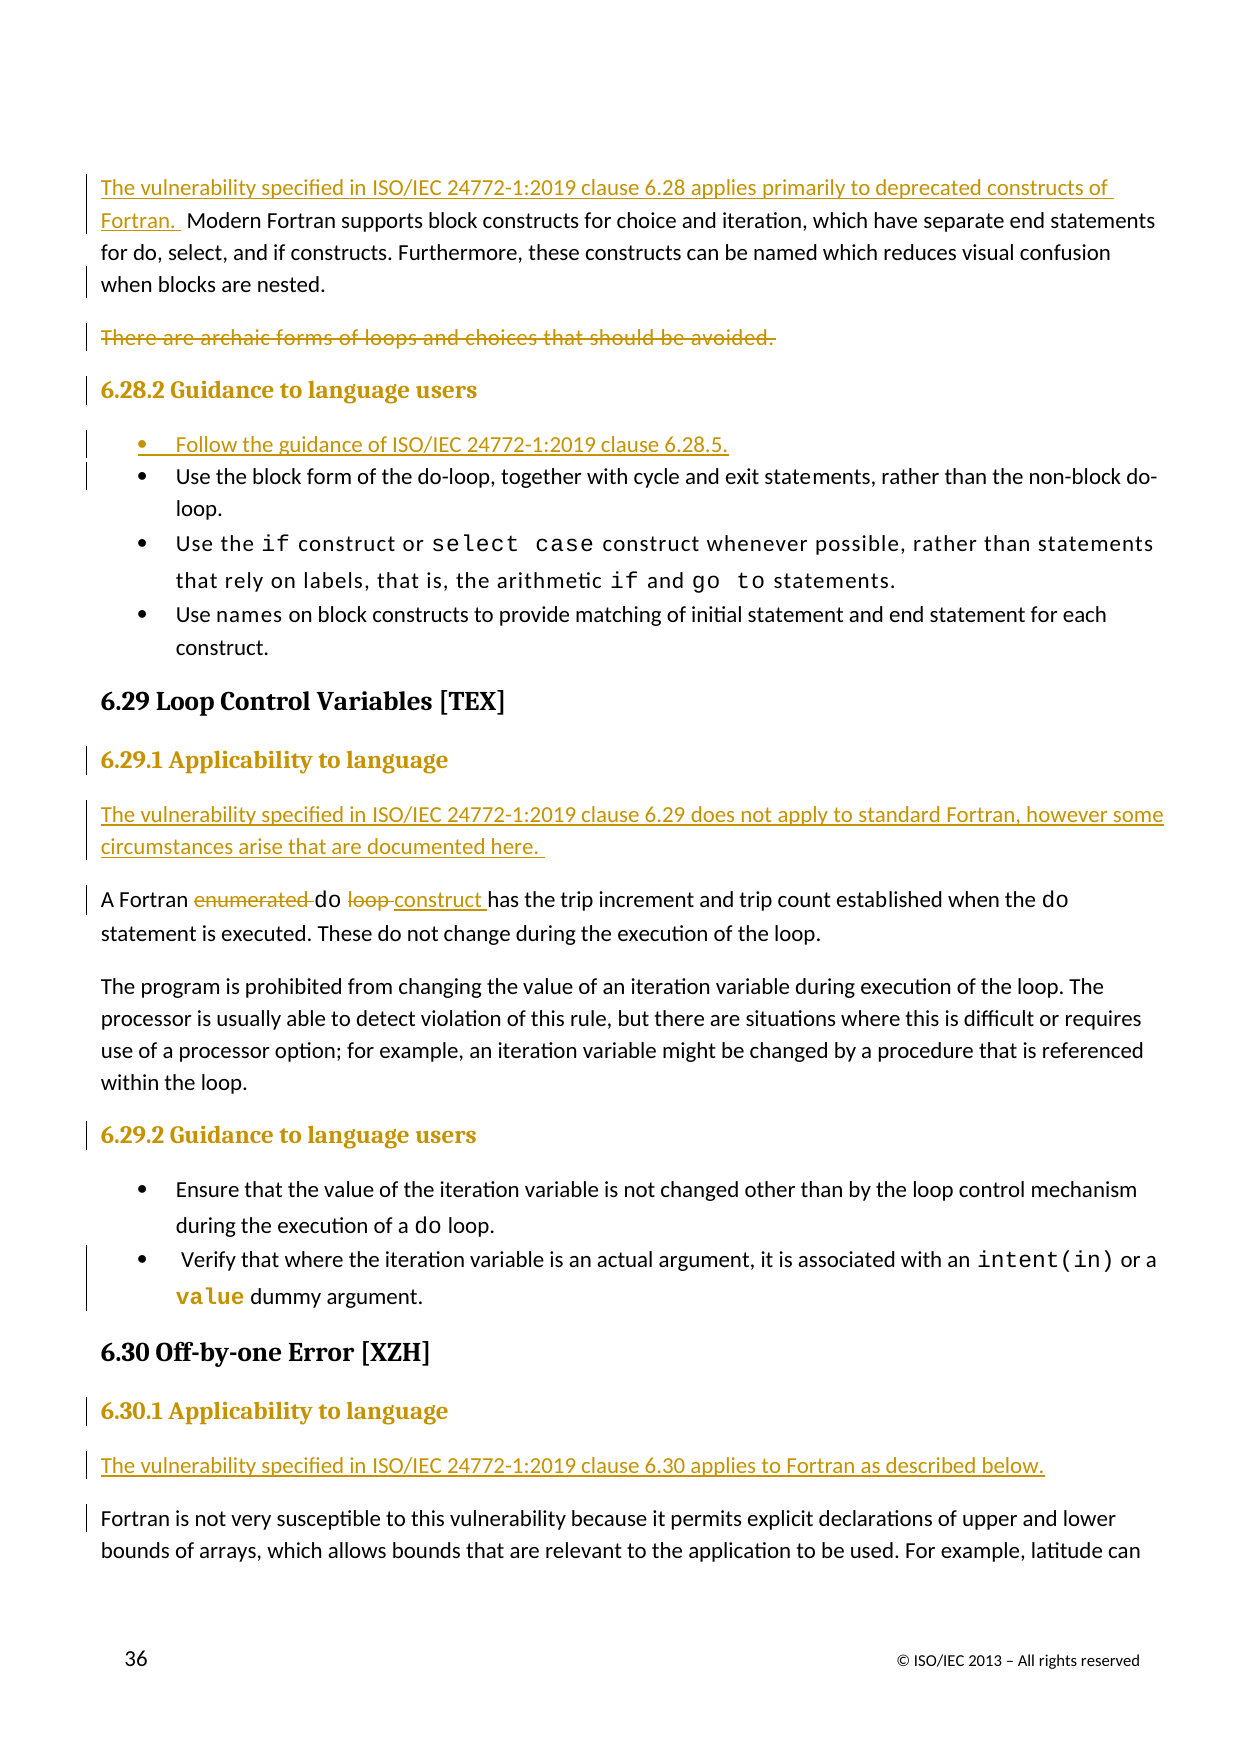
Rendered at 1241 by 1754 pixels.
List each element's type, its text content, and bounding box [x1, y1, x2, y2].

text Verify that where the iteration variable is an actual argument, it is associated with an intent(in) or a value dummy argument. [138, 1245, 1164, 1311]
text 6.28.2 Guidance to language users [101, 376, 1164, 405]
subtitle 6.30 Off-by-one Error [XZH] [101, 1337, 1164, 1368]
text The program is prohibited from changing the value of an iteration variable during execution of the loop. The processor is usually able to detect violation of this rule, but there are situations where this is difficult or requires use of a processor option; for example, an iteration variable might be changed by a procedure that is referenced within the loop. [101, 972, 1164, 1096]
text Modern Fortran supports block constructs for choice and iteration, which have separate end statements for do, select, and if constructs. Furthermore, these constructs can be named which reduces visual confusion when blocks are nested. [101, 173, 1164, 298]
text Use the block form of the do-loop, together with cycle and exit statements, rather than the non-block do-loop. [138, 462, 1164, 522]
text Ensure that the value of the iteration variable is not changed other than by the loop control mechanism during the execution of a do loop. [138, 1175, 1164, 1240]
text 6.30.1 Applicability to language [101, 1397, 1164, 1426]
subtitle 6.29 Loop Control Variables [TEX] [101, 686, 1164, 717]
text Use names on block constructs to provide matching of initial statement and end statement for each construct. [138, 600, 1164, 661]
text 6.29.1 Applicability to language [101, 746, 1164, 775]
text 6.29.2 Guidance to language users [101, 1121, 1164, 1150]
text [101, 1504, 1164, 1564]
text A Fortran do has the trip increment and trip count established when the do statement is executed. These do not change during the execution of the loop. [101, 885, 1164, 947]
text Use the if construct or select case construct whenever possible, rather than statements that rely on labels, that is, the arithmetic if and go to statements. [138, 527, 1164, 596]
